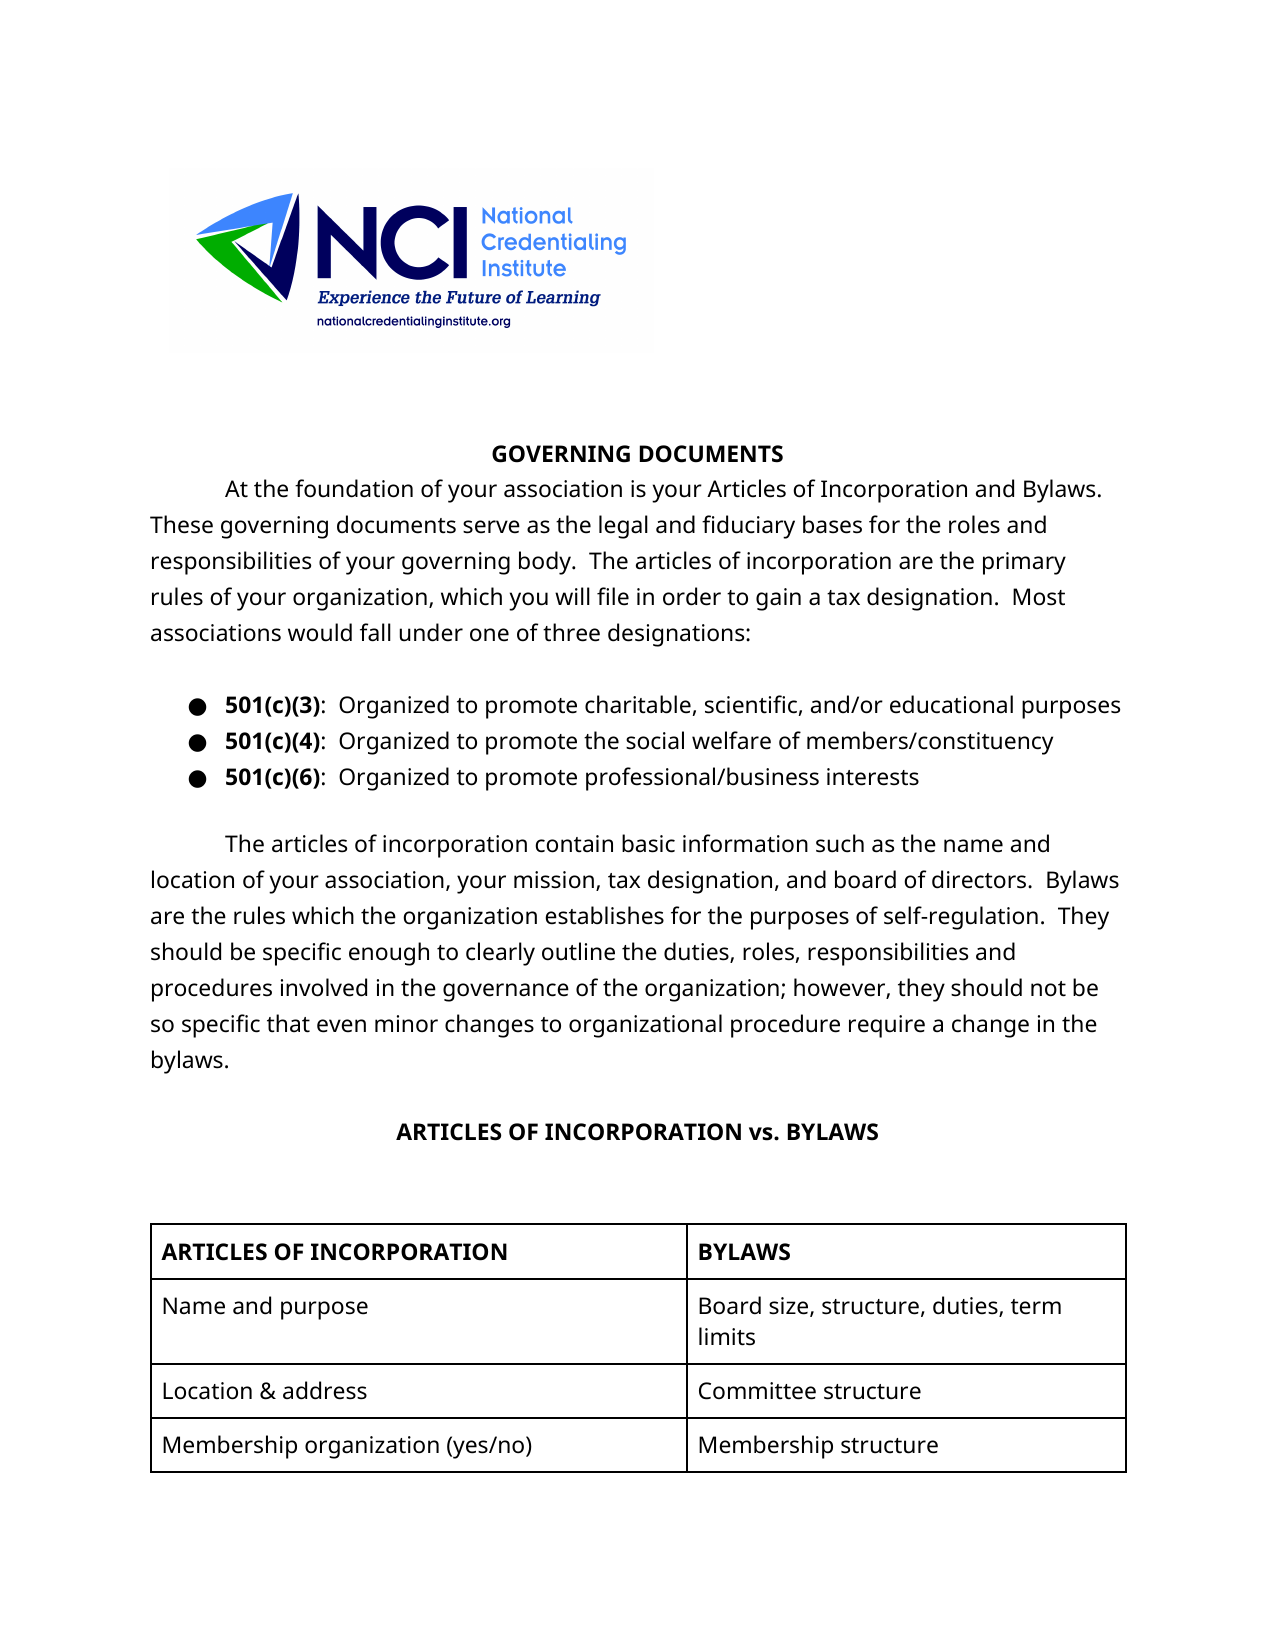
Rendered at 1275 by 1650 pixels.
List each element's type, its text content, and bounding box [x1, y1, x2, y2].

text At the foundation of your association is your Articles of Incorporation and Bylaws. These governing documents serve as the legal and fiduciary bases for the roles and responsibilities of your governing body. The articles of incorporation are the primary rules of your organization, which you will file in order to gain a tax designation. Most associations would fall under one of three designations: [150, 473, 1125, 648]
table_cell Location & address [152, 1365, 686, 1417]
text ARTICLES OF INCORPORATION vs. BYLAWS [150, 1115, 1125, 1147]
list 501(c)(4): Organized to promote the social welfare of members/constituency [187, 725, 1125, 756]
table_cell Membership structure [688, 1419, 1125, 1471]
table_header BYLAWS [688, 1225, 1125, 1277]
picture [168, 168, 654, 353]
table_cell Committee structure [688, 1365, 1125, 1417]
table_header ARTICLES OF INCORPORATION [152, 1225, 686, 1277]
list 501(c)(6): Organized to promote professional/business interests [187, 761, 1125, 792]
text GOVERNING DOCUMENTS [150, 437, 1125, 469]
list 501(c)(3): Organized to promote charitable, scientific, and/or educational purposes [187, 689, 1125, 720]
table_cell Board size, structure, duties, term limits [688, 1280, 1125, 1363]
text The articles of incorporation contain basic information such as the name and location of your association, your mission, tax designation, and board of directors. Bylaws are the rules which the organization establishes for the purposes of self-regulation. They should be specific enough to clearly outline the duties, roles, responsibilities and procedures involved in the governance of the organization; however, they should not be so specific that even minor changes to organizational procedure require a change in the bylaws. [150, 828, 1125, 1075]
table_cell Membership organization (yes/no) [152, 1419, 686, 1471]
table_cell Name and purpose [152, 1280, 686, 1363]
